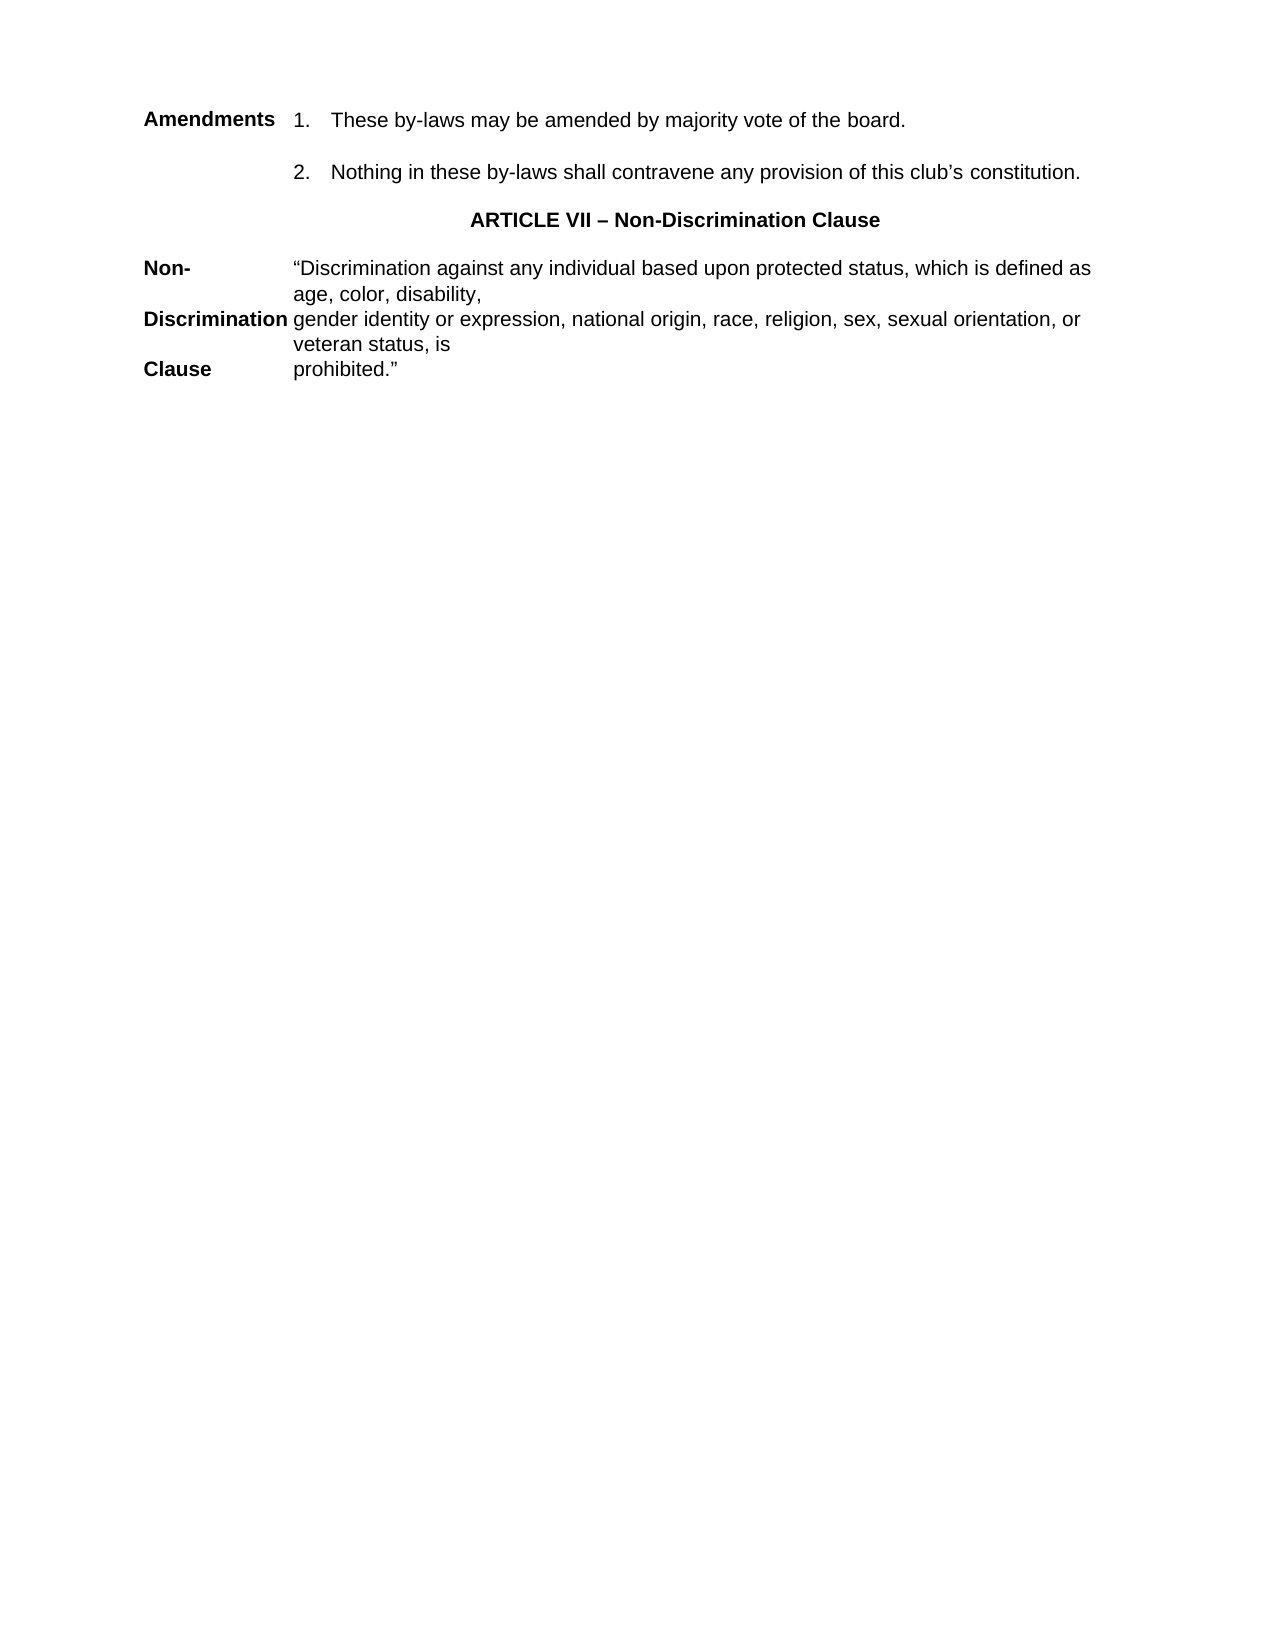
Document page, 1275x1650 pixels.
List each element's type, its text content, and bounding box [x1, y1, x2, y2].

table_cell Non- [123, 244, 290, 307]
table_header These by-laws may be amended by majority vote of the board. Nothing in these by-laws shall contravene any provision of this club’s constitution. ARTICLE VII – Non-Discrimination Clause [290, 108, 1112, 244]
table_cell Clause [123, 358, 290, 383]
table_header Amendments [123, 108, 290, 244]
table_cell “Discrimination against any individual based upon protected status, which is defined as age, color, disability, [290, 244, 1112, 307]
table_cell prohibited.” [290, 358, 1112, 383]
table_cell gender identity or expression, national origin, race, religion, sex, sexual orientation, or veteran status, is [290, 307, 1112, 358]
table_cell Discrimination [123, 307, 290, 358]
